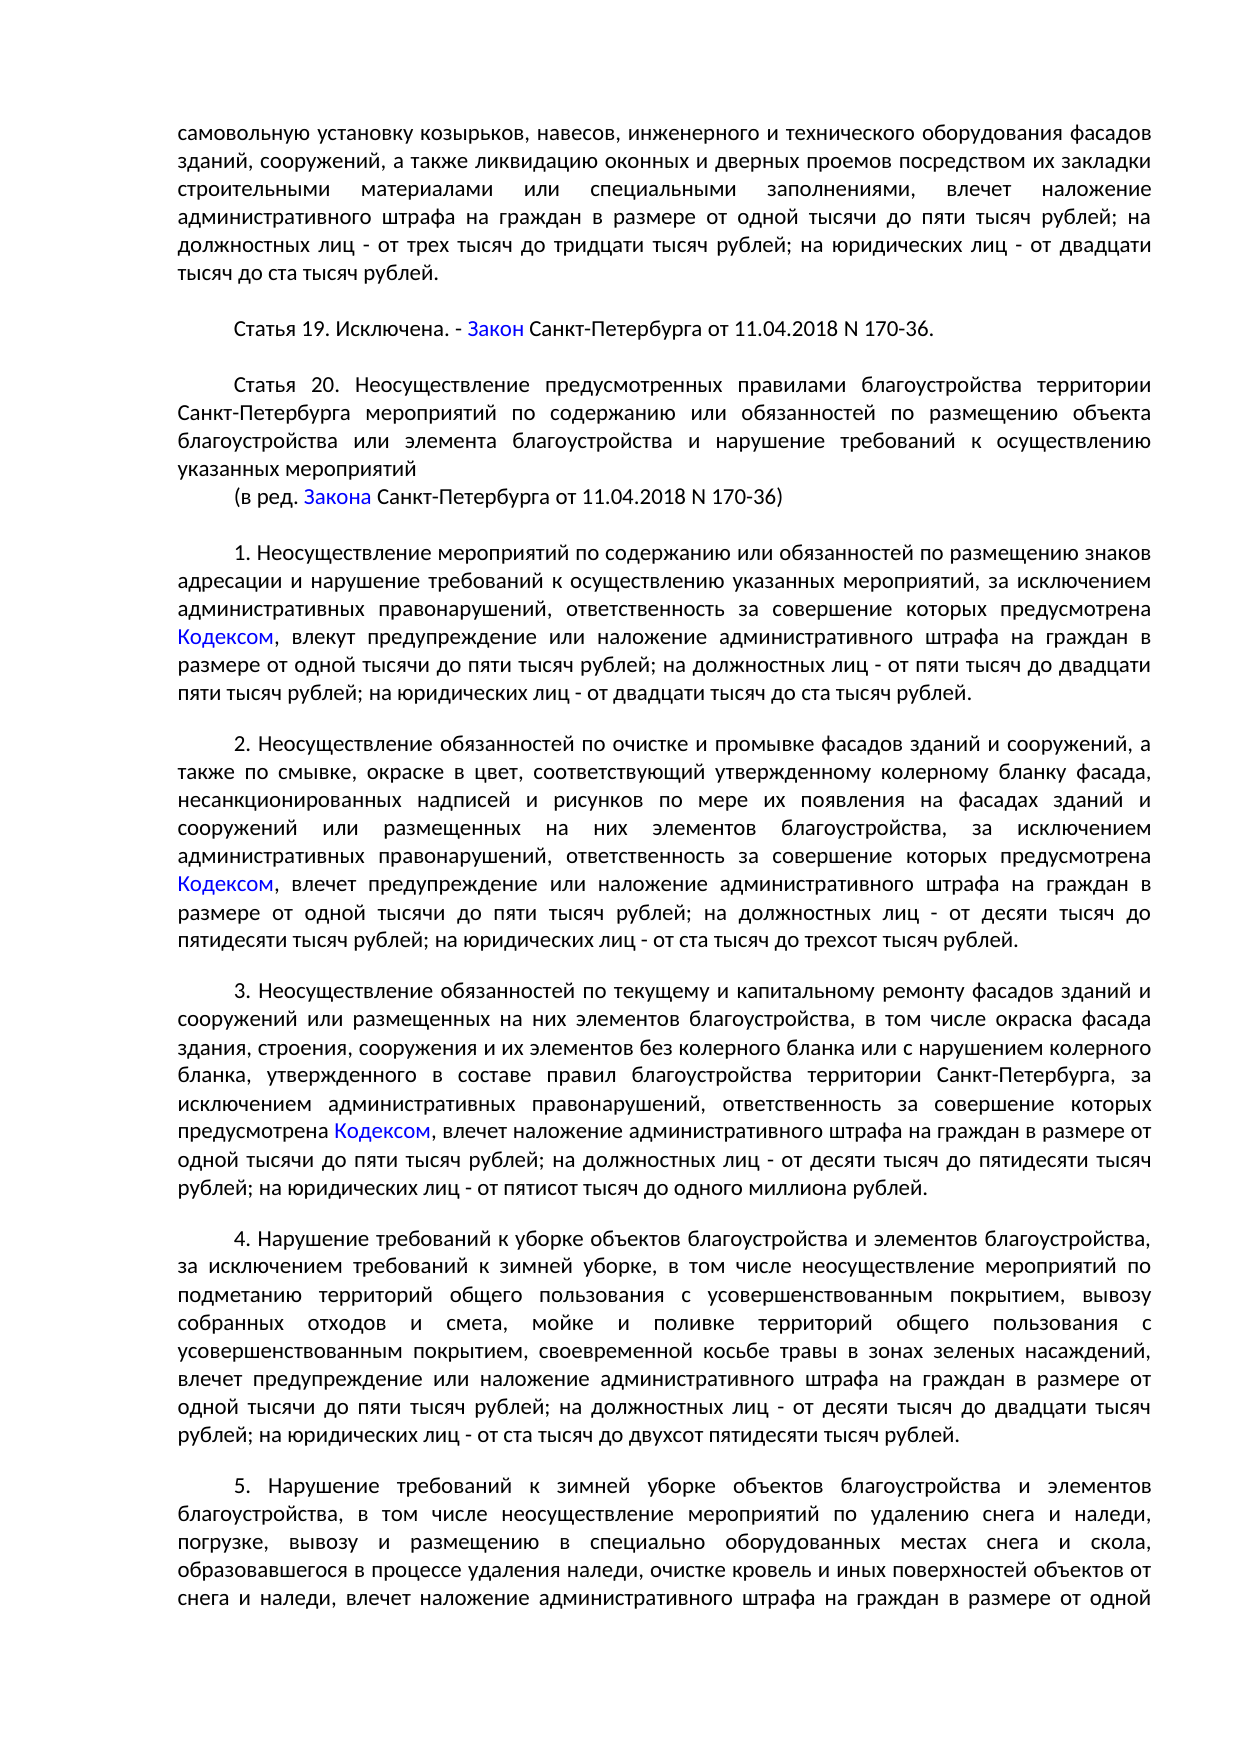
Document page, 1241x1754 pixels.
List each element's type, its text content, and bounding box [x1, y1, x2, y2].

text 1. Неосуществление мероприятий по содержанию или обязанностей по размещению знаков адресации и нарушение требований к осуществлению указанных мероприятий, за исключением административных правонарушений, ответственность за совершение которых предусмотрена Кодексом, влекут предупреждение или наложение административного штрафа на граждан в размере от одной тысячи до пяти тысяч рублей; на должностных лиц - от пяти тысяч до двадцати пяти тысяч рублей; на юридических лиц - от двадцати тысяч до ста тысяч рублей. [177, 538, 1152, 707]
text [177, 1471, 1152, 1611]
text (в ред. Закона Санкт-Петербурга от 11.04.2018 N 170-36) [177, 482, 1152, 510]
text Статья 19. Исключена. - Закон Санкт-Петербурга от 11.04.2018 N 170-36. [177, 314, 1152, 342]
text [177, 118, 1152, 286]
text 4. Нарушение требований к уборке объектов благоустройства и элементов благоустройства, за исключением требований к зимней уборке, в том числе неосуществление мероприятий по подметанию территорий общего пользования с усовершенствованным покрытием, вывозу собранных отходов и смета, мойке и поливке территорий общего пользования с усовершенствованным покрытием, своевременной косьбе травы в зонах зеленых насаждений, влечет предупреждение или наложение административного штрафа на граждан в размере от одной тысячи до пяти тысяч рублей; на должностных лиц - от десяти тысяч до двадцати тысяч рублей; на юридических лиц - от ста тысяч до двухсот пятидесяти тысяч рублей. [177, 1224, 1152, 1448]
text 3. Неосуществление обязанностей по текущему и капитальному ремонту фасадов зданий и сооружений или размещенных на них элементов благоустройства, в том числе окраска фасада здания, строения, сооружения и их элементов без колерного бланка или с нарушением колерного бланка, утвержденного в составе правил благоустройства территории Санкт-Петербурга, за исключением административных правонарушений, ответственность за совершение которых предусмотрена Кодексом, влечет наложение административного штрафа на граждан в размере от одной тысячи до пяти тысяч рублей; на должностных лиц - от десяти тысяч до пятидесяти тысяч рублей; на юридических лиц - от пятисот тысяч до одного миллиона рублей. [177, 977, 1152, 1201]
text 2. Неосуществление обязанностей по очистке и промывке фасадов зданий и сооружений, а также по смывке, окраске в цвет, соответствующий утвержденному колерному бланку фасада, несанкционированных надписей и рисунков по мере их появления на фасадах зданий и сооружений или размещенных на них элементов благоустройства, за исключением административных правонарушений, ответственность за совершение которых предусмотрена Кодексом, влечет предупреждение или наложение административного штрафа на граждан в размере от одной тысячи до пяти тысяч рублей; на должностных лиц - от десяти тысяч до пятидесяти тысяч рублей; на юридических лиц - от ста тысяч до трехсот тысяч рублей. [177, 729, 1152, 954]
text Статья 20. Неосуществление предусмотренных правилами благоустройства территории Санкт-Петербурга мероприятий по содержанию или обязанностей по размещению объекта благоустройства или элемента благоустройства и нарушение требований к осуществлению указанных мероприятий [177, 370, 1152, 482]
